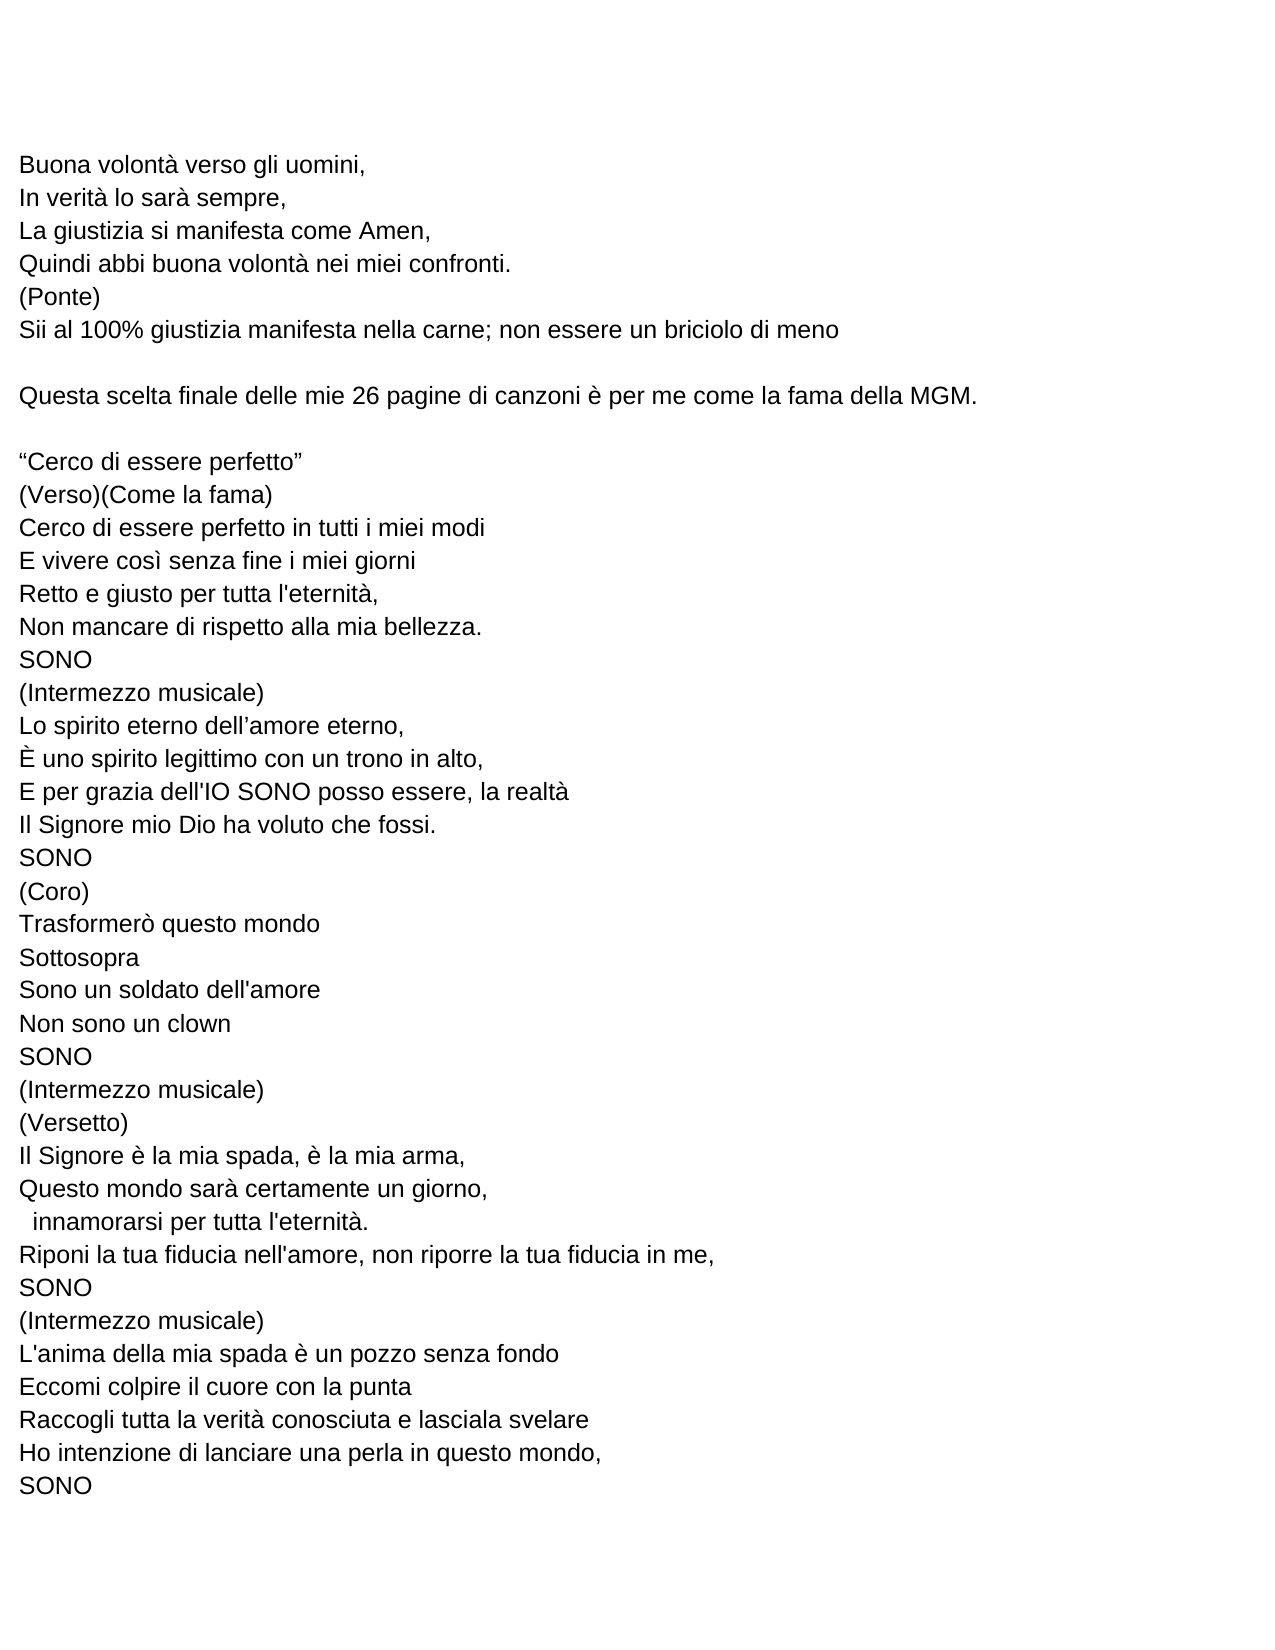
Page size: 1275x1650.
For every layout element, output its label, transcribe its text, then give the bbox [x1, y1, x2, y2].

text E per grazia dell'IO SONO posso essere, la realtà [19, 777, 1256, 806]
text La giustizia si manifesta come Amen, [19, 216, 1256, 245]
text Il Signore è la mia spada, è la mia arma, [19, 1141, 1256, 1169]
text E vivere così senza fine i miei giorni [19, 546, 1256, 575]
text Sottosopra [19, 942, 1256, 971]
text (Ponte) [19, 282, 1256, 311]
text Questa scelta finale delle mie 26 pagine di canzoni è per me come la fama della MGM. [19, 381, 1256, 410]
text Quindi abbi buona volontà nei miei confronti. [19, 249, 1256, 278]
text Questo mondo sarà certamente un giorno, [19, 1174, 1256, 1202]
text L'anima della mia spada è un pozzo senza fondo [19, 1339, 1256, 1367]
text Raccogli tutta la verità conosciuta e lasciala svelare [19, 1405, 1256, 1433]
text In verità lo sarà sempre, [19, 183, 1256, 212]
text È uno spirito legittimo con un trono in alto, [19, 744, 1256, 773]
text innamorarsi per tutta l'eternità. [19, 1207, 1256, 1235]
text Sono un soldato dell'amore [19, 976, 1256, 1004]
text Buona volontà verso gli uomini, [19, 150, 1256, 179]
text Sii al 100% giustizia manifesta nella carne; non essere un briciolo di meno [19, 315, 1256, 344]
text Ho intenzione di lanciare una perla in questo mondo, [19, 1438, 1256, 1467]
text Retto e giusto per tutta l'eternità, [19, 579, 1256, 608]
text SONO [19, 645, 1256, 674]
text SONO [19, 1042, 1256, 1070]
text Il Signore mio Dio ha voluto che fossi. [19, 810, 1256, 839]
text (Intermezzo musicale) [19, 1074, 1256, 1103]
text SONO [19, 1471, 1256, 1499]
text Non sono un clown [19, 1008, 1256, 1037]
text Lo spirito eterno dell’amore eterno, [19, 711, 1256, 740]
text (Coro) [19, 876, 1256, 905]
text Trasformerò questo mondo [19, 909, 1256, 938]
text Cerco di essere perfetto in tutti i miei modi [19, 513, 1256, 542]
text SONO [19, 1273, 1256, 1301]
text “Cerco di essere perfetto” [19, 447, 1256, 476]
text (Verso)(Come la fama) [19, 480, 1256, 509]
text Non mancare di rispetto alla mia bellezza. [19, 612, 1256, 641]
text (Intermezzo musicale) [19, 1306, 1256, 1334]
text Eccomi colpire il cuore con la punta [19, 1372, 1256, 1401]
text (Intermezzo musicale) [19, 678, 1256, 707]
text Riponi la tua fiducia nell'amore, non riporre la tua fiducia in me, [19, 1240, 1256, 1268]
text (Versetto) [19, 1108, 1256, 1136]
text SONO [19, 843, 1256, 872]
